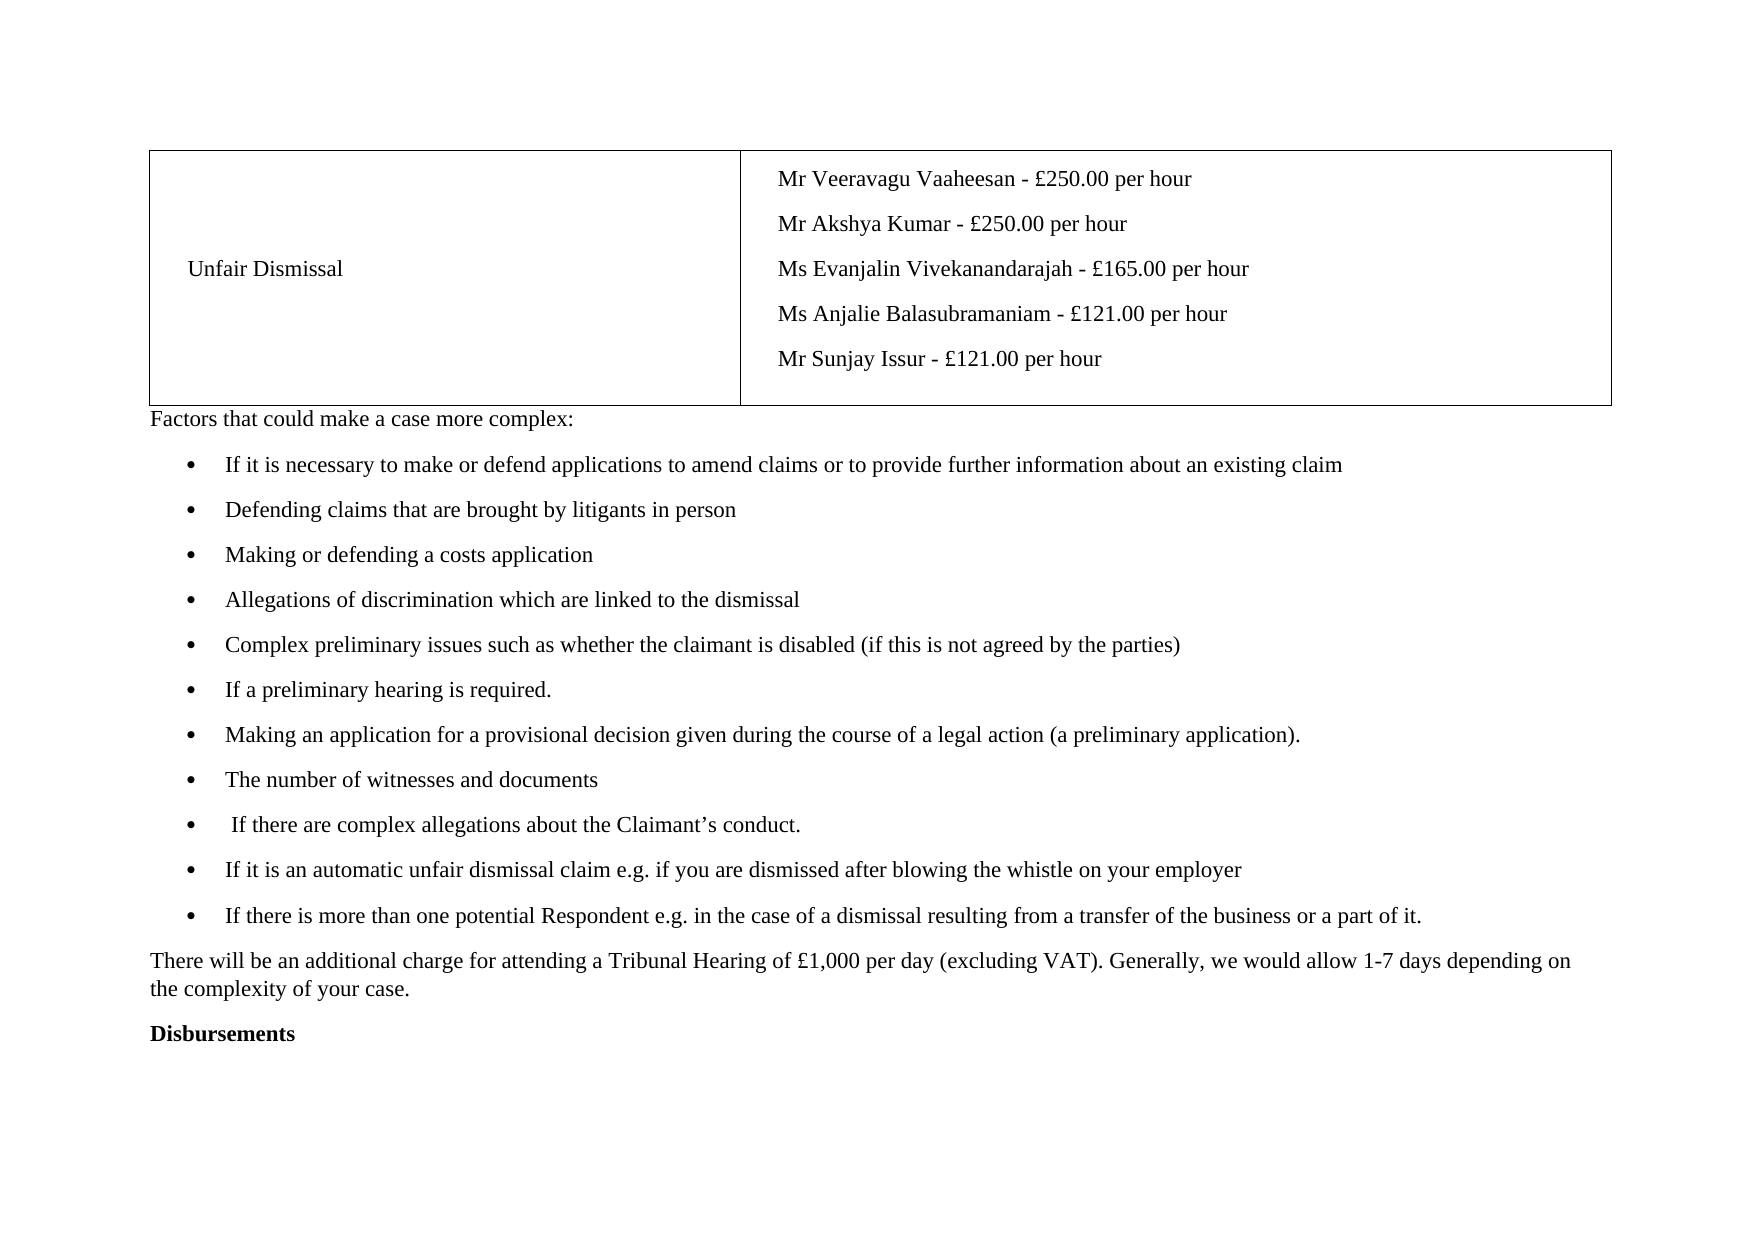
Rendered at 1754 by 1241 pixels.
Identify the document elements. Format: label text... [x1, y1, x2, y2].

list If there is more than one potential Respondent e.g. in the case of a dismissal resulting from a transfer of the business or a part of it. [187, 902, 1604, 928]
list If a preliminary hearing is required. [187, 676, 1604, 702]
list Complex preliminary issues such as whether the claimant is disabled (if this is not agreed by the parties) [187, 631, 1604, 657]
table_cell Mr Veeravagu Vaaheesan - £250.00 per hour Mr Akshya Kumar - £250.00 per hour Ms Evanjalin Vivekanandarajah - £165.00 per hour Ms Anjalie Balasubramaniam - £121.00 per hour Mr Sunjay Issur - £121.00 per hour [741, 151, 1611, 404]
list Making or defending a costs application [187, 541, 1604, 567]
list Allegations of discrimination which are linked to the dismissal [187, 586, 1604, 612]
list If there are complex allegations about the Claimant’s conduct. [187, 811, 1604, 838]
list If it is an automatic unfair dismissal claim e.g. if you are dismissed after blowing the whistle on your employer [187, 857, 1604, 883]
table_cell Unfair Dismissal [150, 151, 740, 404]
list The number of witnesses and documents [187, 766, 1604, 793]
list Defending claims that are brought by litigants in person [187, 496, 1604, 522]
list If it is necessary to make or defend applications to amend claims or to provide further information about an existing claim [187, 451, 1604, 477]
list Making an application for a provisional decision given during the course of a legal action (a preliminary application). [187, 721, 1604, 748]
text Disbursements [150, 1020, 1604, 1047]
text There will be an additional charge for attending a Tribunal Hearing of £1,000 per day (excluding VAT). Generally, we would allow 1-7 days depending on the complexity of your case. [150, 947, 1604, 1002]
text Factors that could make a case more complex: [150, 406, 1604, 432]
